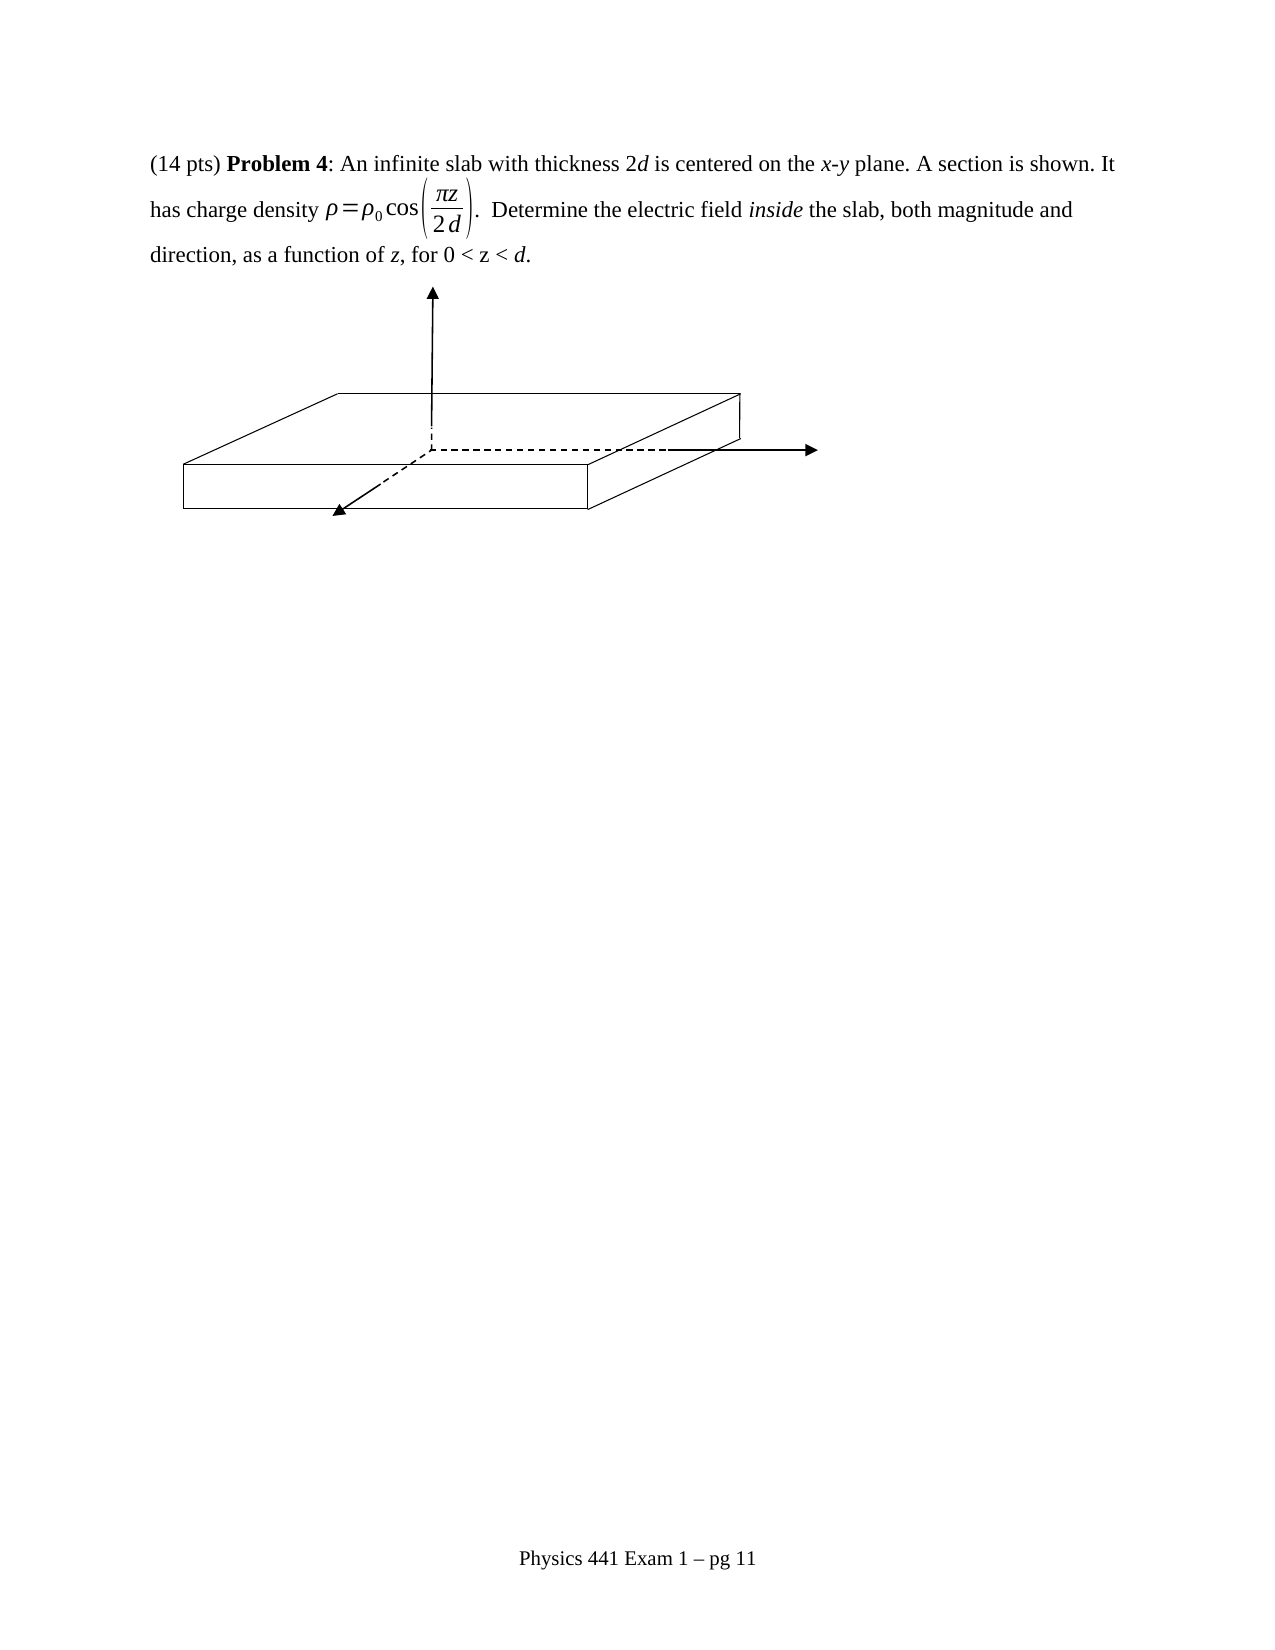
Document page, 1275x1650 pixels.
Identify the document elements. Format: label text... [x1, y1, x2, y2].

text (14 pts) Problem 4: An infinite slab with thickness 2d is centered on the x-y plane. A section is shown. It has charge density . Determine the electric field inside the slab, both magnitude and direction, as a function of z, for 0 < z < d. [150, 150, 1125, 268]
